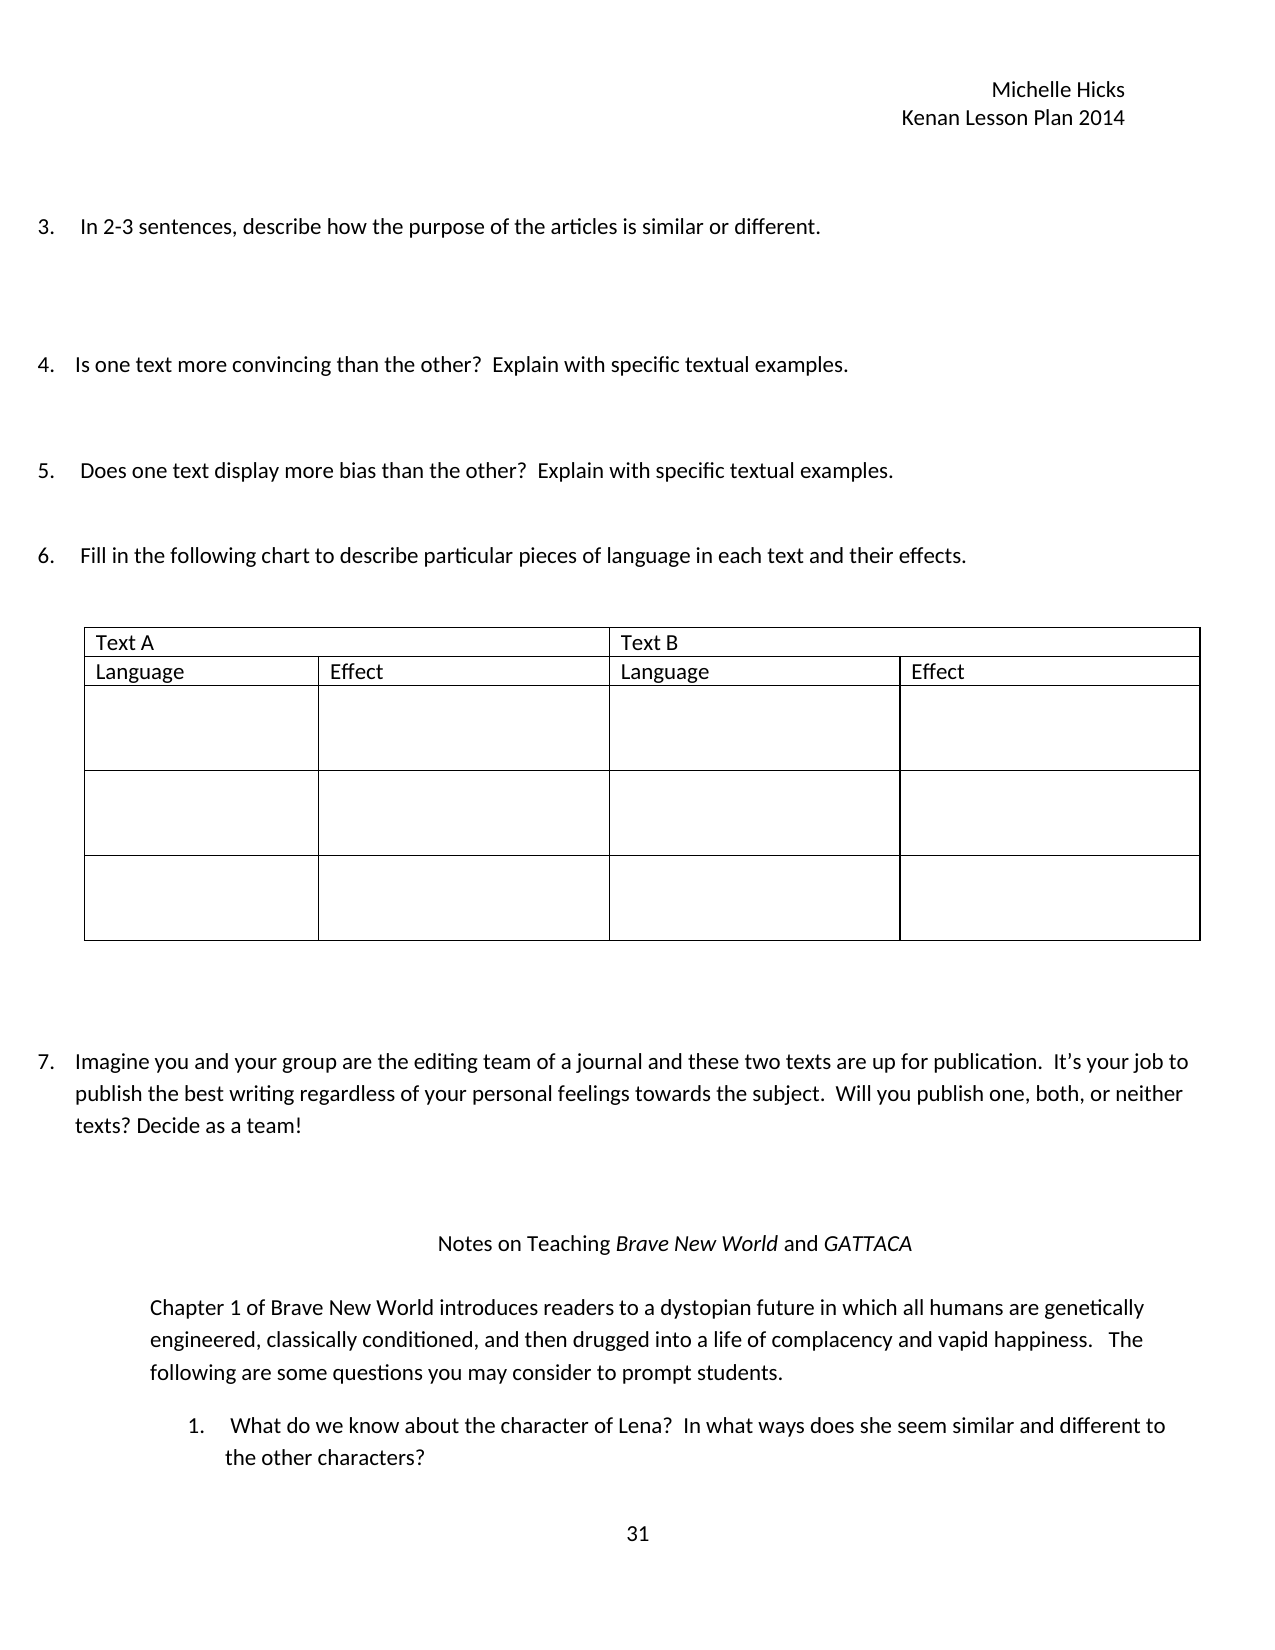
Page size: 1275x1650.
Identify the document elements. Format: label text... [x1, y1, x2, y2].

list Is one text more convincing than the other? Explain with specific textual examples. [37, 350, 1200, 378]
list What do we know about the character of Lena? In what ways does she seem similar and different to the other characters? [187, 1411, 1200, 1471]
table_cell [901, 686, 1199, 770]
list In 2-3 sentences, describe how the purpose of the articles is similar or different. [37, 212, 1200, 240]
table_cell [610, 771, 899, 855]
table_cell [901, 771, 1199, 855]
table_cell [85, 856, 318, 940]
table_cell Effect [319, 657, 609, 685]
table_cell [610, 856, 899, 940]
table_header Text B [610, 628, 1199, 656]
table_cell [319, 686, 609, 770]
table_cell [319, 771, 609, 855]
table_cell Language [610, 657, 899, 685]
table_cell [610, 686, 899, 770]
list Does one text display more bias than the other? Explain with specific textual examples. [37, 456, 1200, 484]
table_header Text A [85, 628, 609, 656]
table_cell [85, 771, 318, 855]
table_cell Language [85, 657, 318, 685]
table_cell Effect [901, 657, 1199, 685]
table_cell [901, 856, 1199, 940]
text Notes on Teaching Brave New World and GATTACA [150, 1229, 1200, 1257]
table_cell [85, 686, 318, 770]
text Chapter 1 of Brave New World introduces readers to a dystopian future in which all humans are genetically engineered, classically conditioned, and then drugged into a life of complacency and vapid happiness. The following are some questions you may consider to prompt students. [150, 1293, 1200, 1386]
list Imagine you and your group are the editing team of a journal and these two texts are up for publication. It’s your job to publish the best writing regardless of your personal feelings towards the subject. Will you publish one, both, or neither texts? Decide as a team! [37, 1047, 1200, 1140]
table_cell [319, 856, 609, 940]
list Fill in the following chart to describe particular pieces of language in each text and their effects. [37, 542, 1200, 569]
